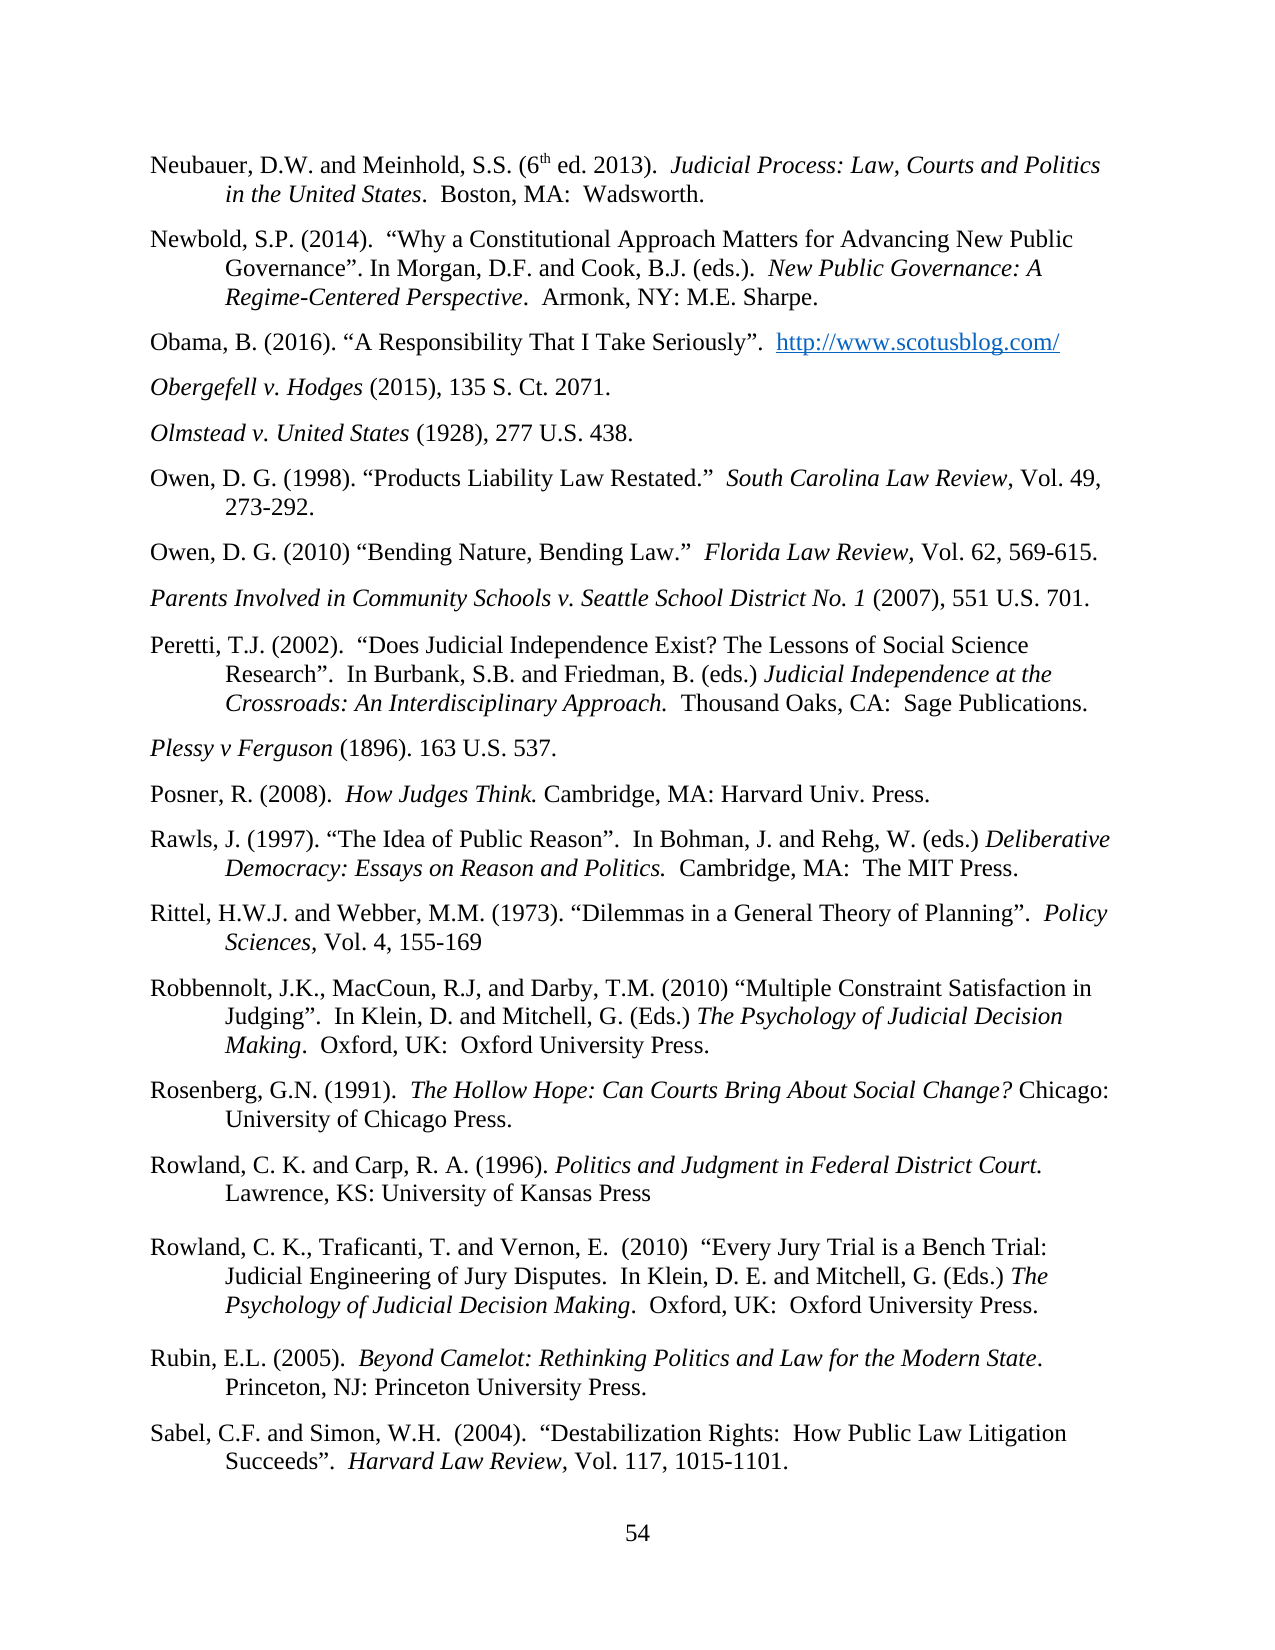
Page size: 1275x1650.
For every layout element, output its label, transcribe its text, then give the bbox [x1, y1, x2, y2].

text Rosenberg, G.N. (1991). The Hollow Hope: Can Courts Bring About Social Change? Chicago: University of Chicago Press. [150, 1076, 1125, 1133]
text Neubauer, D.W. and Meinhold, S.S. (6th ed. 2013). Judicial Process: Law, Courts and Politics in the United States. Boston, MA: Wadsworth. [150, 150, 1125, 207]
text Obama, B. (2016). “A Responsibility That I Take Seriously”. http://www.scotusblog.com/ [150, 327, 1125, 356]
text Posner, R. (2008). How Judges Think. Cambridge, MA: Harvard Univ. Press. [150, 779, 1125, 808]
text Newbold, S.P. (2014). “Why a Constitutional Approach Matters for Advancing New Public Governance”. In Morgan, D.F. and Cook, B.J. (eds.). New Public Governance: A Regime-Centered Perspective. Armonk, NY: M.E. Sharpe. [150, 224, 1125, 310]
text Plessy v Ferguson (1896). 163 U.S. 537. [150, 733, 1125, 762]
text Owen, D. G. (1998). “Products Liability Law Restated.” South Carolina Law Review, Vol. 49, 273-292. [150, 463, 1125, 521]
text Rowland, C. K., Traficanti, T. and Vernon, E. (2010) “Every Jury Trial is a Bench Trial: Judicial Engineering of Jury Disputes. In Klein, D. E. and Mitchell, G. (Eds.) The Psychology of Judicial Decision Making. Oxford, UK: Oxford University Press. [150, 1232, 1125, 1318]
text Robbennolt, J.K., MacCoun, R.J, and Darby, T.M. (2010) “Multiple Constraint Satisfaction in Judging”. In Klein, D. and Mitchell, G. (Eds.) The Psychology of Judicial Decision Making. Oxford, UK: Oxford University Press. [150, 973, 1125, 1059]
text Olmstead v. United States (1928), 277 U.S. 438. [150, 418, 1125, 447]
text Peretti, T.J. (2002). “Does Judicial Independence Exist? The Lessons of Social Science Research”. In Burbank, S.B. and Friedman, B. (eds.) Judicial Independence at the Crossroads: An Interdisciplinary Approach. Thousand Oaks, CA: Sage Publications. [150, 631, 1125, 717]
text Rittel, H.W.J. and Webber, M.M. (1973). “Dilemmas in a General Theory of Planning”. Policy Sciences, Vol. 4, 155-169 [150, 898, 1125, 956]
text Obergefell v. Hodges (2015), 135 S. Ct. 2071. [150, 372, 1125, 401]
text Parents Involved in Community Schools v. Seattle School District No. 1 (2007), 551 U.S. 701. [150, 583, 1125, 612]
text Sabel, C.F. and Simon, W.H. (2004). “Destabilization Rights: How Public Law Litigation Succeeds”. Harvard Law Review, Vol. 117, 1015-1101. [150, 1418, 1125, 1475]
text Rubin, E.L. (2005). Beyond Camelot: Rethinking Politics and Law for the Modern State. Princeton, NJ: Princeton University Press. [150, 1343, 1125, 1401]
text Owen, D. G. (2010) “Bending Nature, Bending Law.” Florida Law Review, Vol. 62, 569-615. [150, 537, 1125, 566]
text Rawls, J. (1997). “The Idea of Public Reason”. In Bohman, J. and Rehg, W. (eds.) Deliberative Democracy: Essays on Reason and Politics. Cambridge, MA: The MIT Press. [150, 824, 1125, 882]
text Rowland, C. K. and Carp, R. A. (1996). Politics and Judgment in Federal District Court. Lawrence, KS: University of Kansas Press [150, 1150, 1125, 1207]
